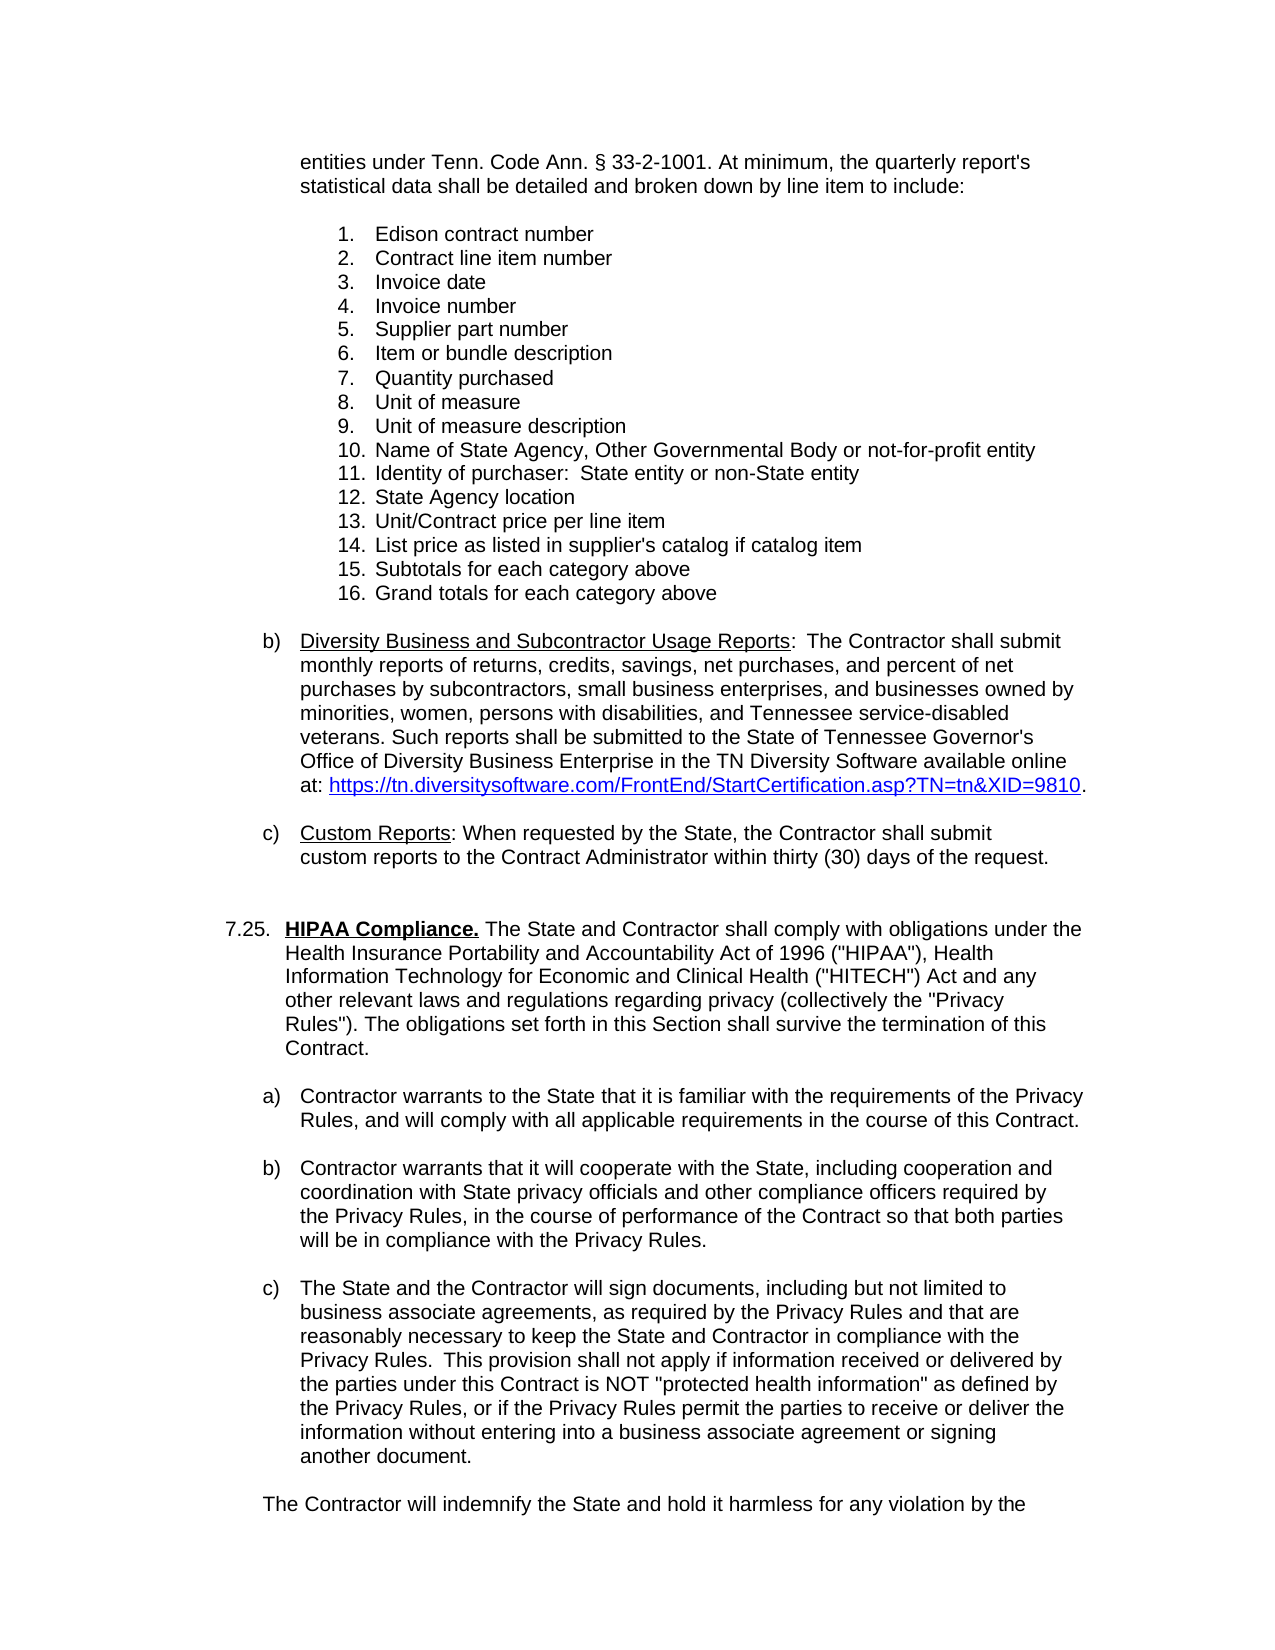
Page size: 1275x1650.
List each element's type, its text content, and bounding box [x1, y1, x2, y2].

list Supplier part number [337, 318, 1204, 342]
list Contractor warrants that it will cooperate with the State, including cooperation and coordination with State privacy officials and other compliance officers required by the Privacy Rules, in the course of performance of the Contract so that both parties will be in compliance with the Privacy Rules. [262, 1156, 1081, 1252]
list Unit of measure [337, 389, 1204, 413]
list Unit of measure description [337, 413, 1204, 437]
list State Agency location [337, 485, 1204, 509]
list Quantity purchased [337, 365, 1204, 389]
list Contract line item number [337, 246, 1204, 269]
list HIPAA Compliance. The State and Contractor shall comply with obligations under the Health Insurance Portability and Accountability Act of 1996 ("HIPAA"), Health Information Technology for Economic and Clinical Health ("HITECH") Act and any other relevant laws and regulations regarding privacy (collectively the "Privacy Rules"). The obligations set forth in this Section shall survive the termination of this Contract. [225, 916, 1083, 1060]
list Identity of purchaser: State entity or non-State entity [337, 461, 1204, 485]
list Subtotals for each category above [337, 557, 1204, 581]
list Custom Reports: When requested by the State, the Contractor shall submit custom reports to the Contract Administrator within thirty (30) days of the request. [262, 821, 1064, 868]
list List price as listed in supplier's catalog if catalog item [337, 533, 1204, 557]
list Invoice date [337, 270, 1204, 294]
list Name of State Agency, Other Governmental Body or not-for-profit entity [337, 437, 1204, 461]
text entities under Tenn. Code Ann. § 33-2-1001. At minimum, the quarterly report's statistical data shall be detailed and broken down by line item to include: [300, 150, 1086, 198]
list The State and the Contractor will sign documents, including but not limited to business associate agreements, as required by the Privacy Rules and that are reasonably necessary to keep the State and Contractor in compliance with the Privacy Rules. This provision shall not apply if information received or delivered by the parties under this Contract is NOT "protected health information" as defined by the Privacy Rules, or if the Privacy Rules permit the parties to receive or deliver the information without entering into a business associate agreement or signing another document. [262, 1276, 1072, 1468]
list Diversity Business and Subcontractor Usage Reports: The Contractor shall submit monthly reports of returns, credits, savings, net purchases, and percent of net purchases by subcontractors, small business enterprises, and businesses owned by minorities, women, persons with disabilities, and Tennessee service-disabled veterans. Such reports shall be submitted to the State of Tennessee Governor's Office of Diversity Business Enterprise in the TN Diversity Software available online at: https://tn.diversitysoftware.com/FrontEnd/StartCertification.asp?TN=tn&XID=9810. [262, 629, 1087, 797]
list Contractor warrants to the State that it is familiar with the requirements of the Privacy Rules, and will comply with all applicable requirements in the course of this Contract. [262, 1084, 1083, 1132]
list Edison contract number [337, 222, 1204, 246]
list Item or bundle description [337, 342, 1204, 365]
list Unit/Contract price per line item [337, 509, 1204, 533]
list Grand totals for each category above [337, 581, 1204, 605]
text The Contractor will indemnify the State and hold it harmless for any violation by the [262, 1492, 1204, 1516]
list Invoice number [337, 294, 1204, 318]
